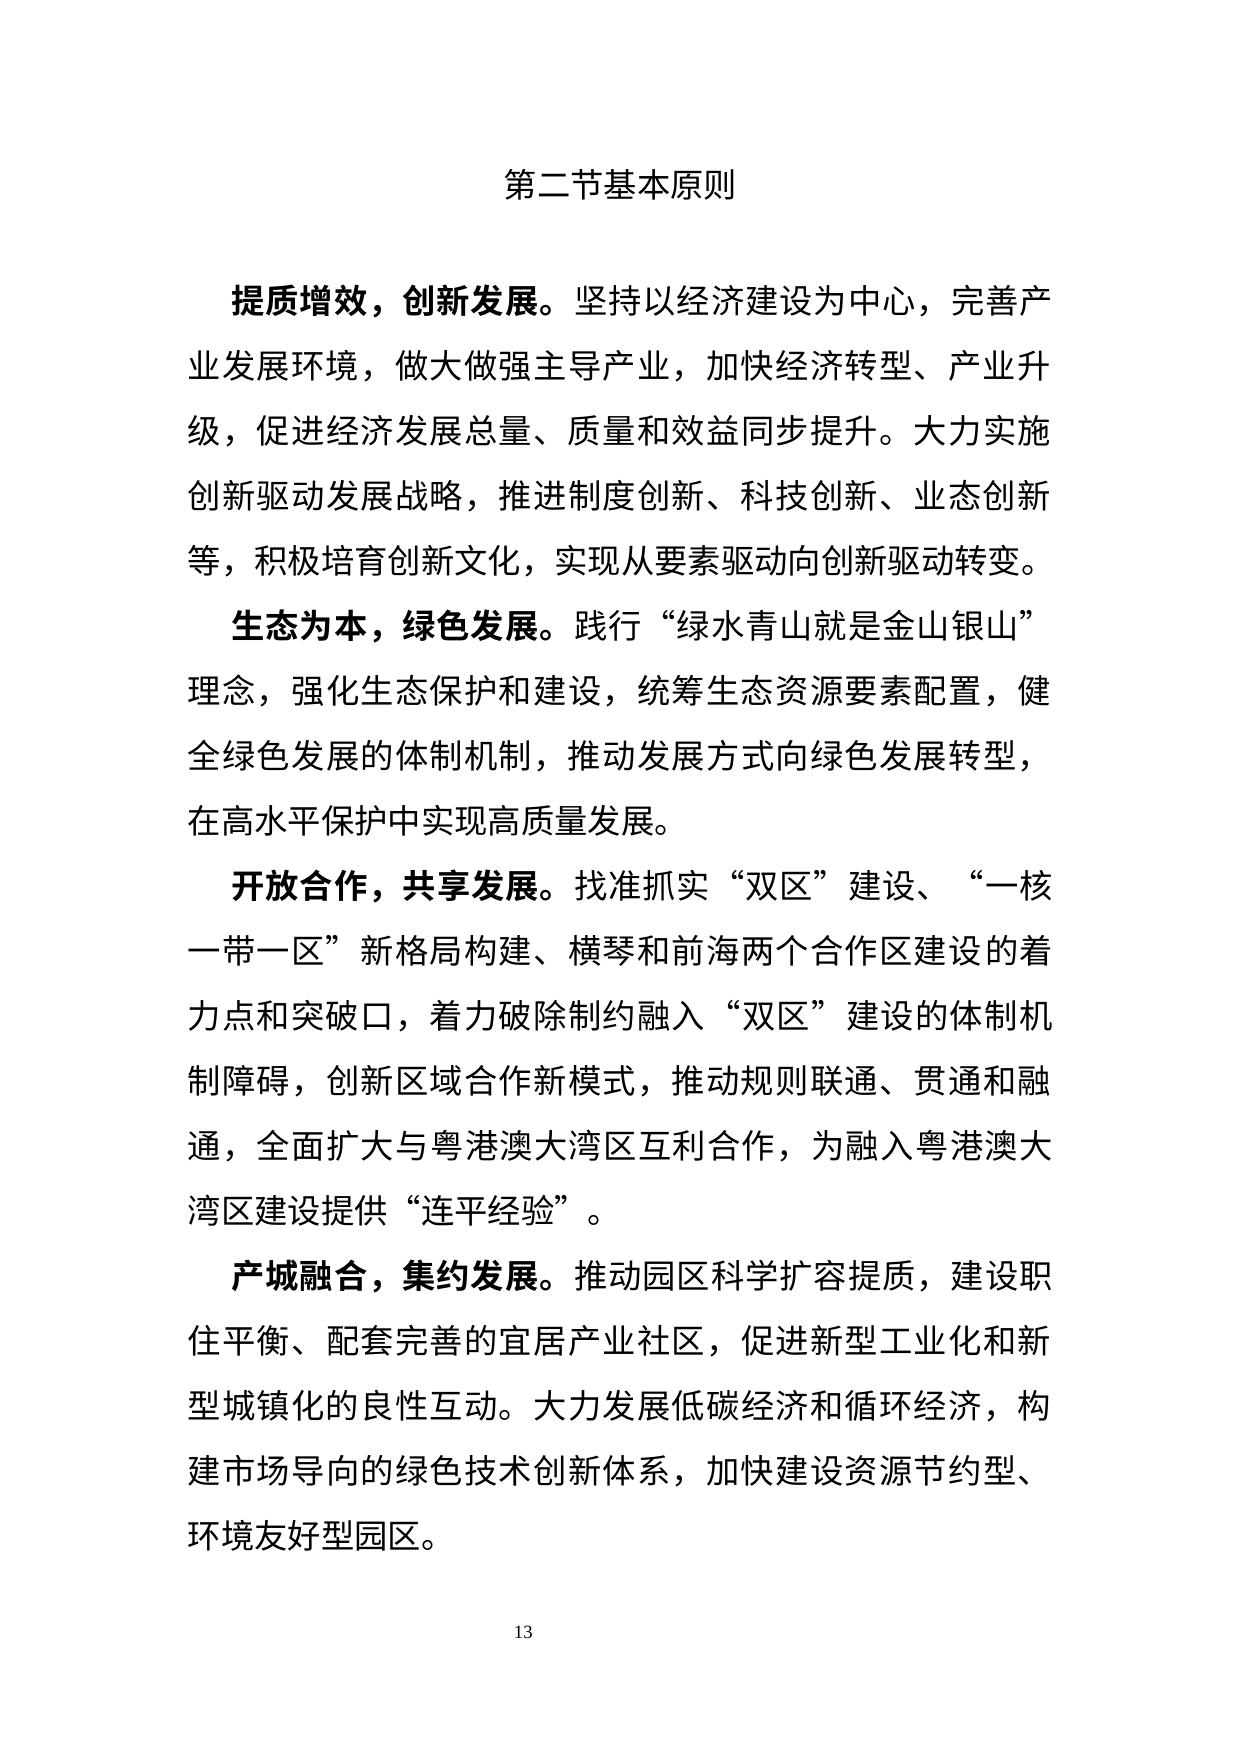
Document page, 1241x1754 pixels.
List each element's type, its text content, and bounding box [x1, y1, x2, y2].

text 提质增效，创新发展。坚持以经济建设为中心，完善产业发展环境，做大做强主导产业，加快经济转型、产业升级，促进经济发展总量、质量和效益同步提升。大力实施创新驱动发展战略，推进制度创新、科技创新、业态创新等，积极培育创新文化，实现从要素驱动向创新驱动转变。 [187, 266, 1053, 591]
subtitle 第二节基本原则 [187, 150, 1053, 215]
text 开放合作，共享发展。找准抓实“双区”建设、“一核一带一区”新格局构建、横琴和前海两个合作区建设的着力点和突破口，着力破除制约融入“双区”建设的体制机制障碍，创新区域合作新模式，推动规则联通、贯通和融通，全面扩大与粤港澳大湾区互利合作，为融入粤港澳大湾区建设提供“连平经验”。 [187, 851, 1053, 1241]
text 产城融合，集约发展。推动园区科学扩容提质，建设职住平衡、配套完善的宜居产业社区，促进新型工业化和新型城镇化的良性互动。大力发展低碳经济和循环经济，构建市场导向的绿色技术创新体系，加快建设资源节约型、环境友好型园区。 [187, 1241, 1053, 1566]
text 生态为本，绿色发展。践行“绿水青山就是金山银山”理念，强化生态保护和建设，统筹生态资源要素配置，健全绿色发展的体制机制，推动发展方式向绿色发展转型，在高水平保护中实现高质量发展。 [187, 591, 1053, 851]
